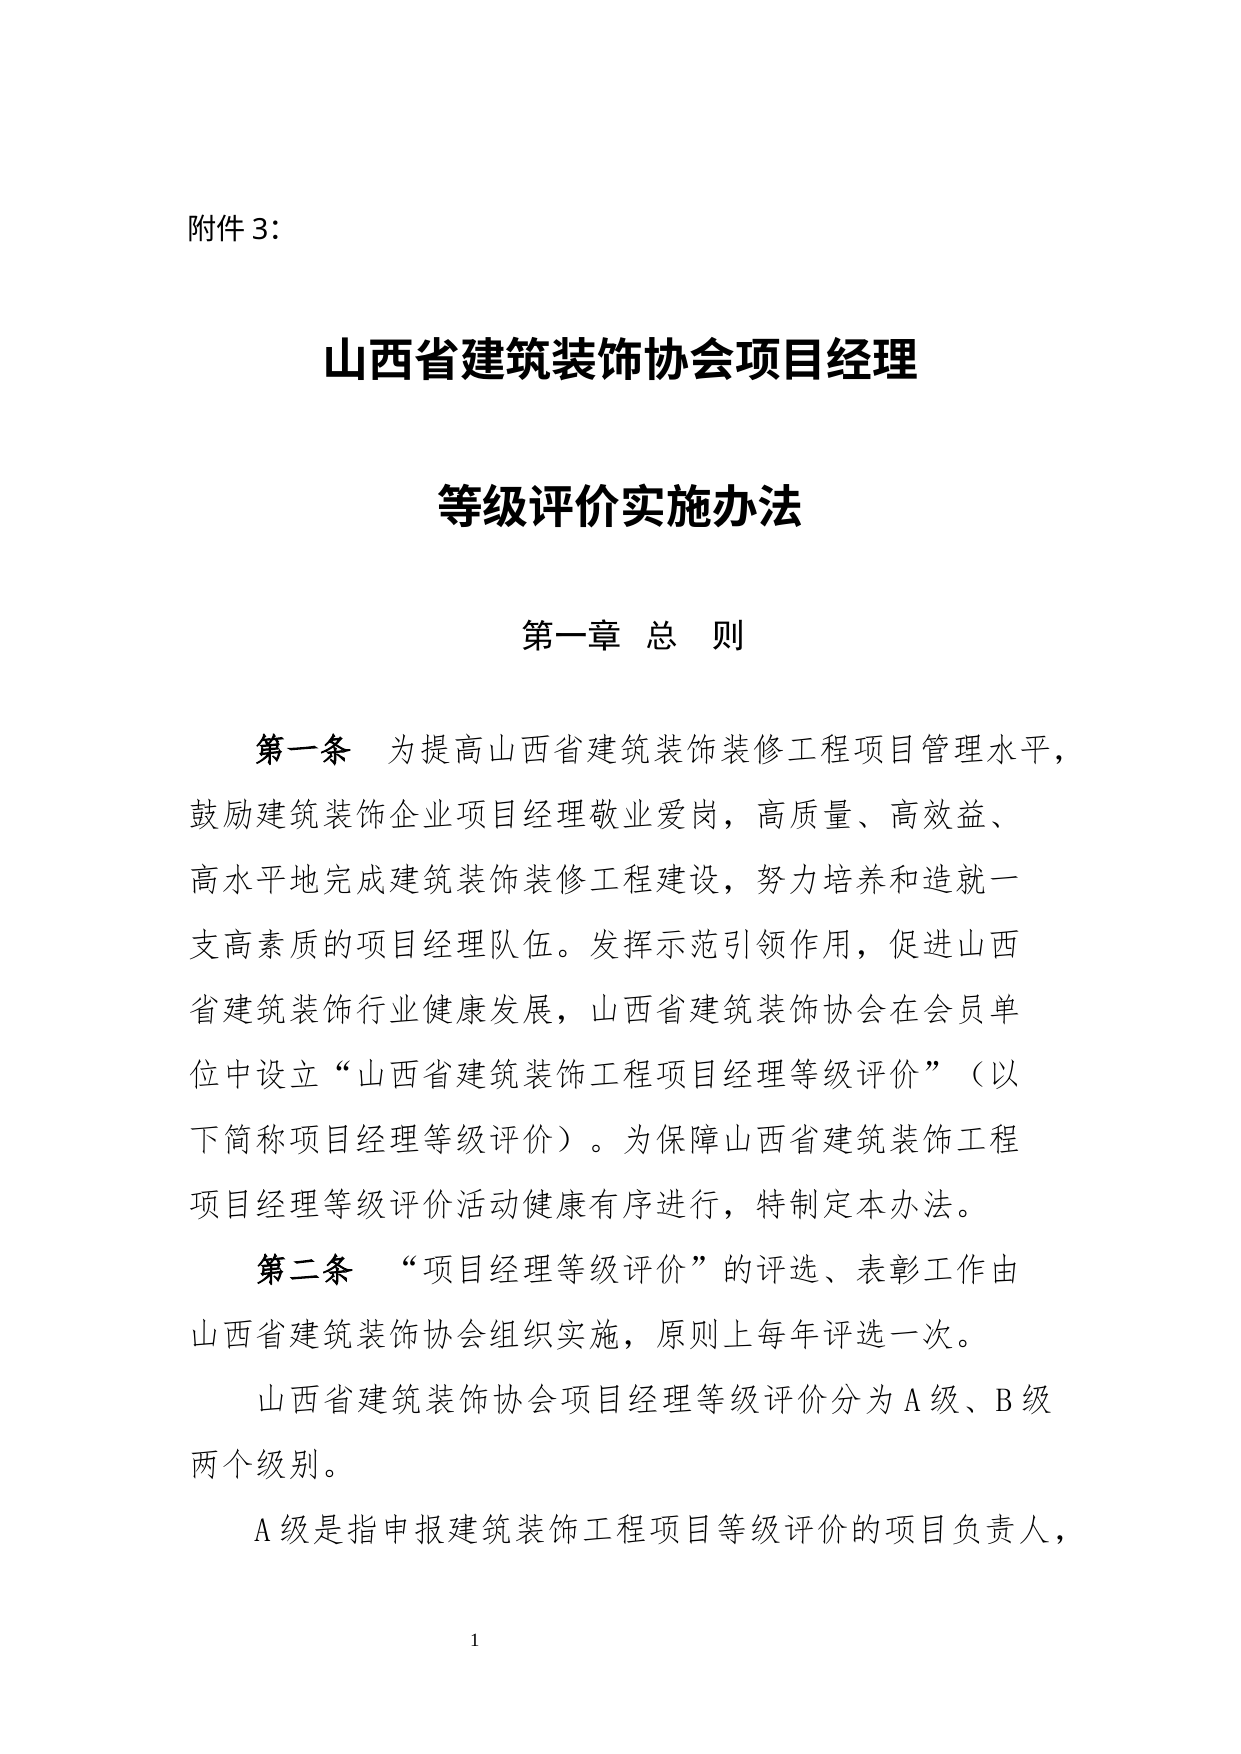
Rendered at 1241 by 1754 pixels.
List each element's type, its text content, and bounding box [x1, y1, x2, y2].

text 第二条 “项目经理等级评价”的评选、表彰工作由山西省建筑装饰协会组织实施，原则上每年评选一次。 [187, 1234, 1053, 1364]
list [187, 1494, 1053, 1559]
text 第一章 总 则 [187, 601, 1053, 666]
text 第一条 为提高山西省建筑装饰装修工程项目管理水平，鼓励建筑装饰企业项目经理敬业爱岗，高质量、高效益、高水平地完成建筑装饰装修工程建设，努力培养和造就一支高素质的项目经理队伍。发挥示范引领作用，促进山西省建筑装饰行业健康发展，山西省建筑装饰协会在会员单位中设立“山西省建筑装饰工程项目经理等级评价”（以下简称项目经理等级评价）。为保障山西省建筑装饰工程项目经理等级评价活动健康有序进行，特制定本办法。 [187, 714, 1053, 1234]
text 附件3： [187, 194, 1053, 259]
text 山西省建筑装饰协会项目经理 [187, 308, 1053, 406]
text 等级评价实施办法 [187, 454, 1053, 552]
text 山西省建筑装饰协会项目经理等级评价分为A级、B级两个级别。 [187, 1364, 1053, 1494]
